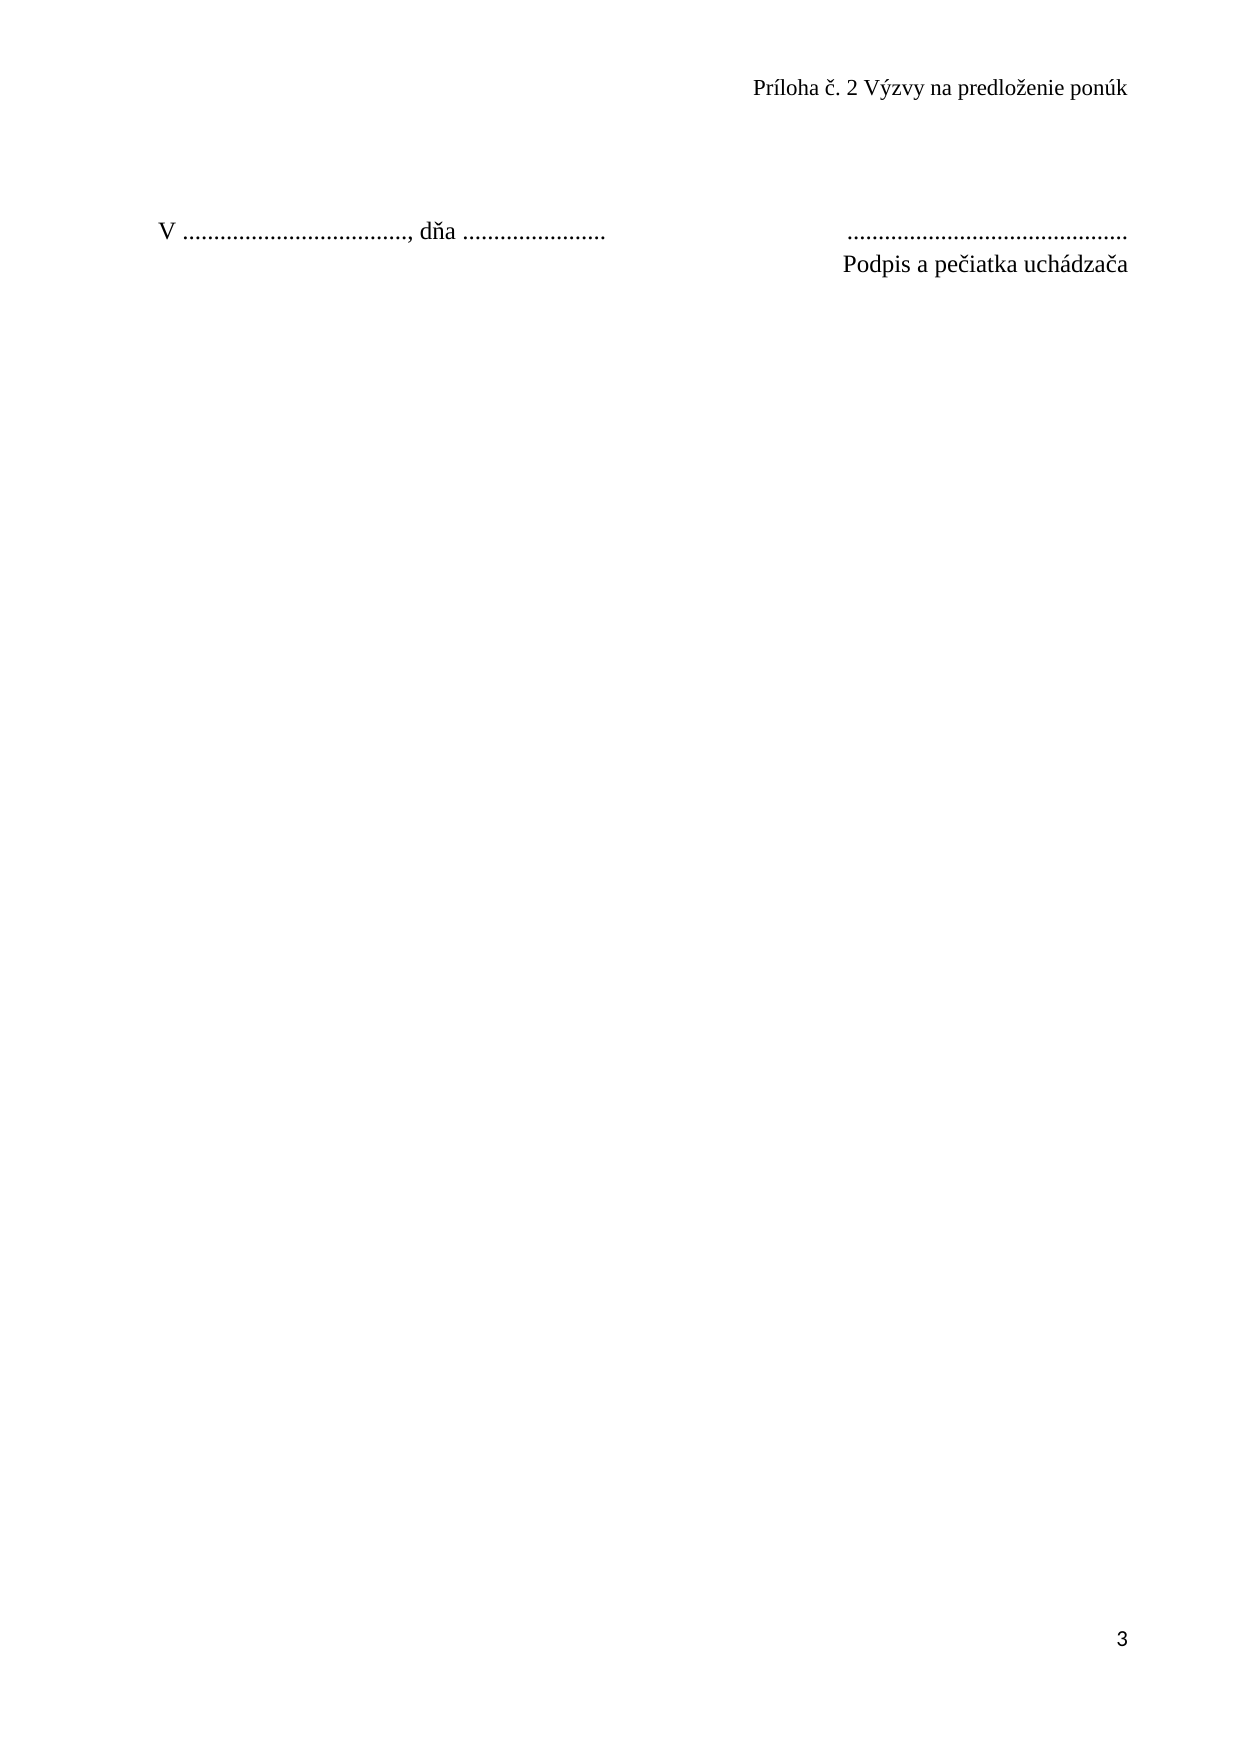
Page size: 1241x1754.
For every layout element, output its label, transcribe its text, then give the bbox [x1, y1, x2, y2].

text Podpis a pečiatka uchádzača [112, 249, 1128, 278]
text V ...................................., dňa ....................... ............................................. [112, 216, 1128, 245]
